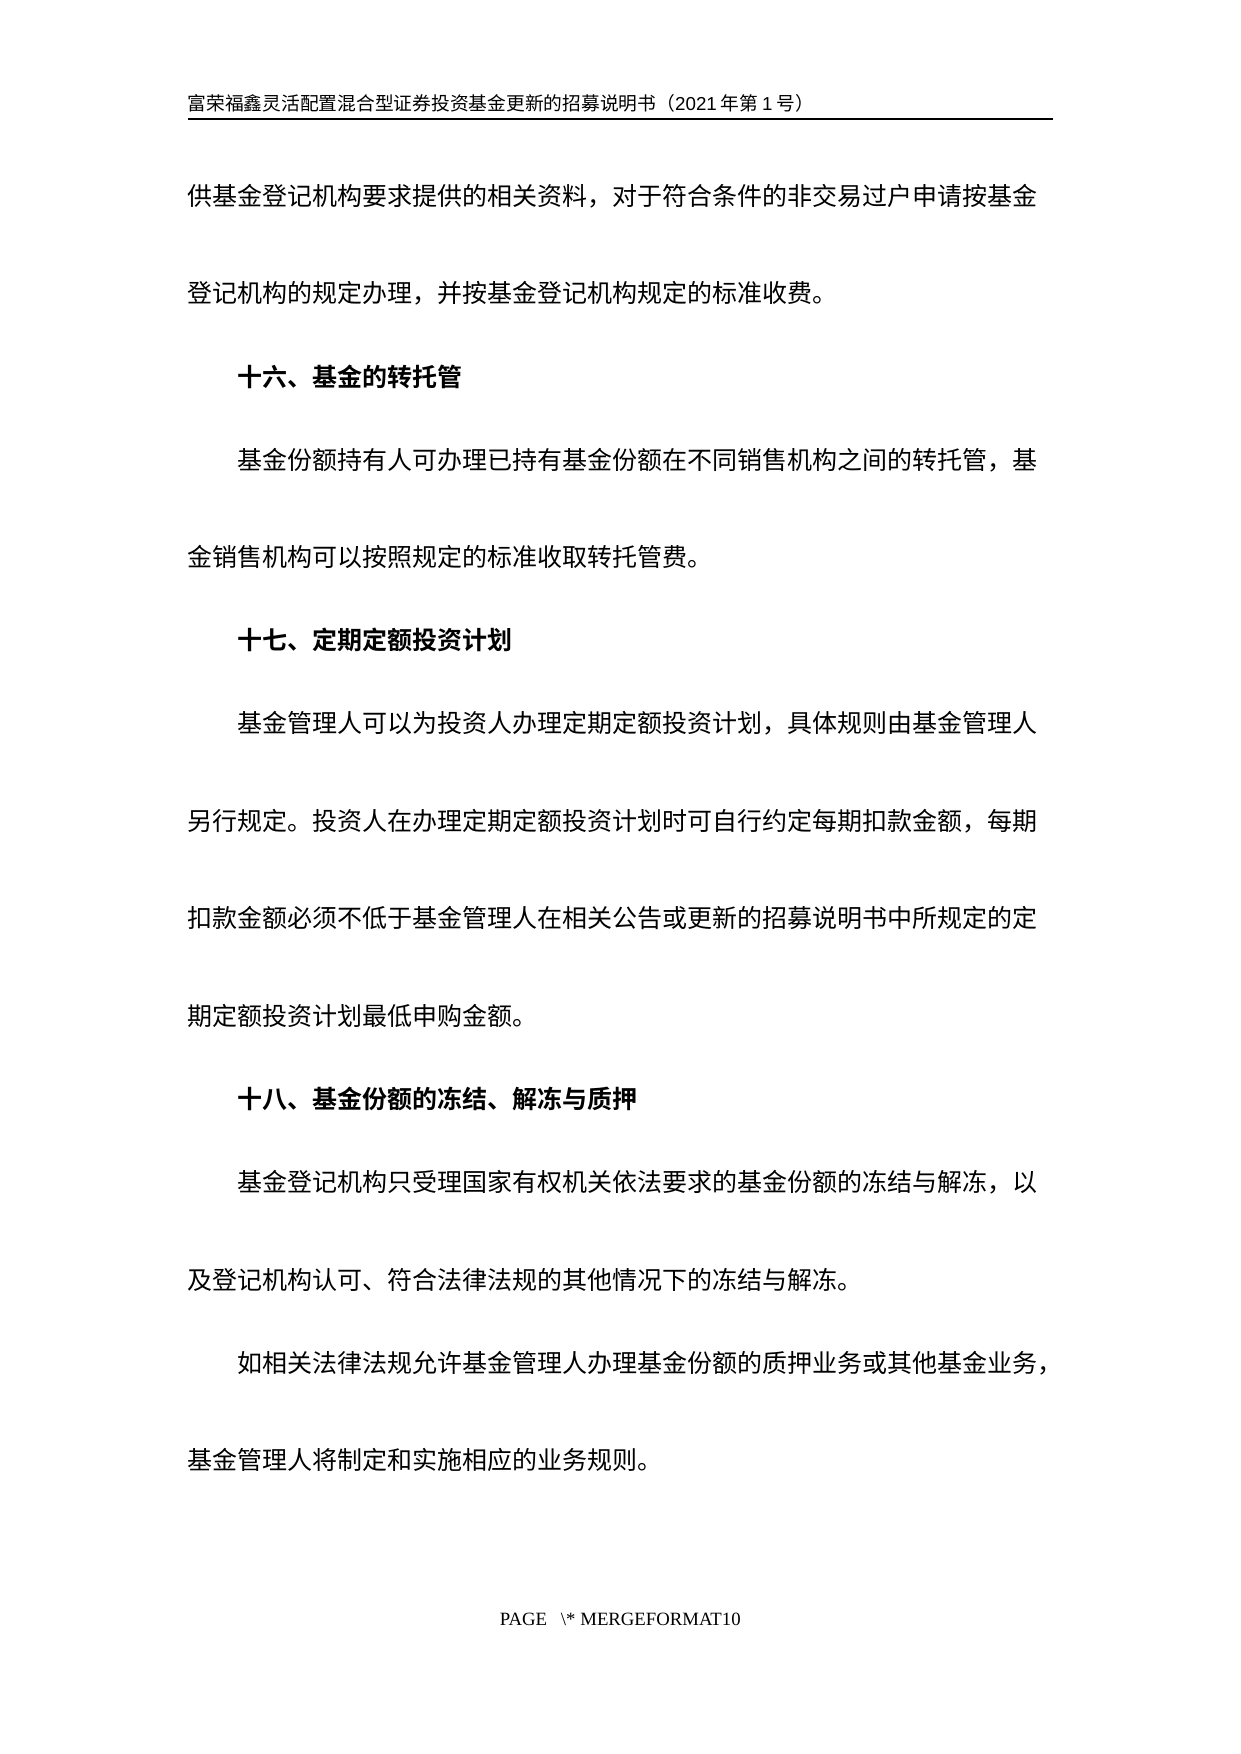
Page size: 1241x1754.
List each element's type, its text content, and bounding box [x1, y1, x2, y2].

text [187, 162, 1053, 324]
text 十六、基金的转托管 [187, 343, 1053, 408]
text 基金份额持有人可办理已持有基金份额在不同销售机构之间的转托管，基金销售机构可以按照规定的标准收取转托管费。 [187, 426, 1053, 588]
text 十八、基金份额的冻结、解冻与质押 [187, 1065, 1053, 1130]
text 基金管理人可以为投资人办理定期定额投资计划，具体规则由基金管理人另行规定。投资人在办理定期定额投资计划时可自行约定每期扣款金额，每期扣款金额必须不低于基金管理人在相关公告或更新的招募说明书中所规定的定期定额投资计划最低申购金额。 [187, 689, 1053, 1047]
text 基金登记机构只受理国家有权机关依法要求的基金份额的冻结与解冻，以及登记机构认可、符合法律法规的其他情况下的冻结与解冻。 [187, 1148, 1053, 1311]
text 如相关法律法规允许基金管理人办理基金份额的质押业务或其他基金业务，基金管理人将制定和实施相应的业务规则。 [187, 1329, 1053, 1491]
text 十七、定期定额投资计划 [187, 606, 1053, 671]
